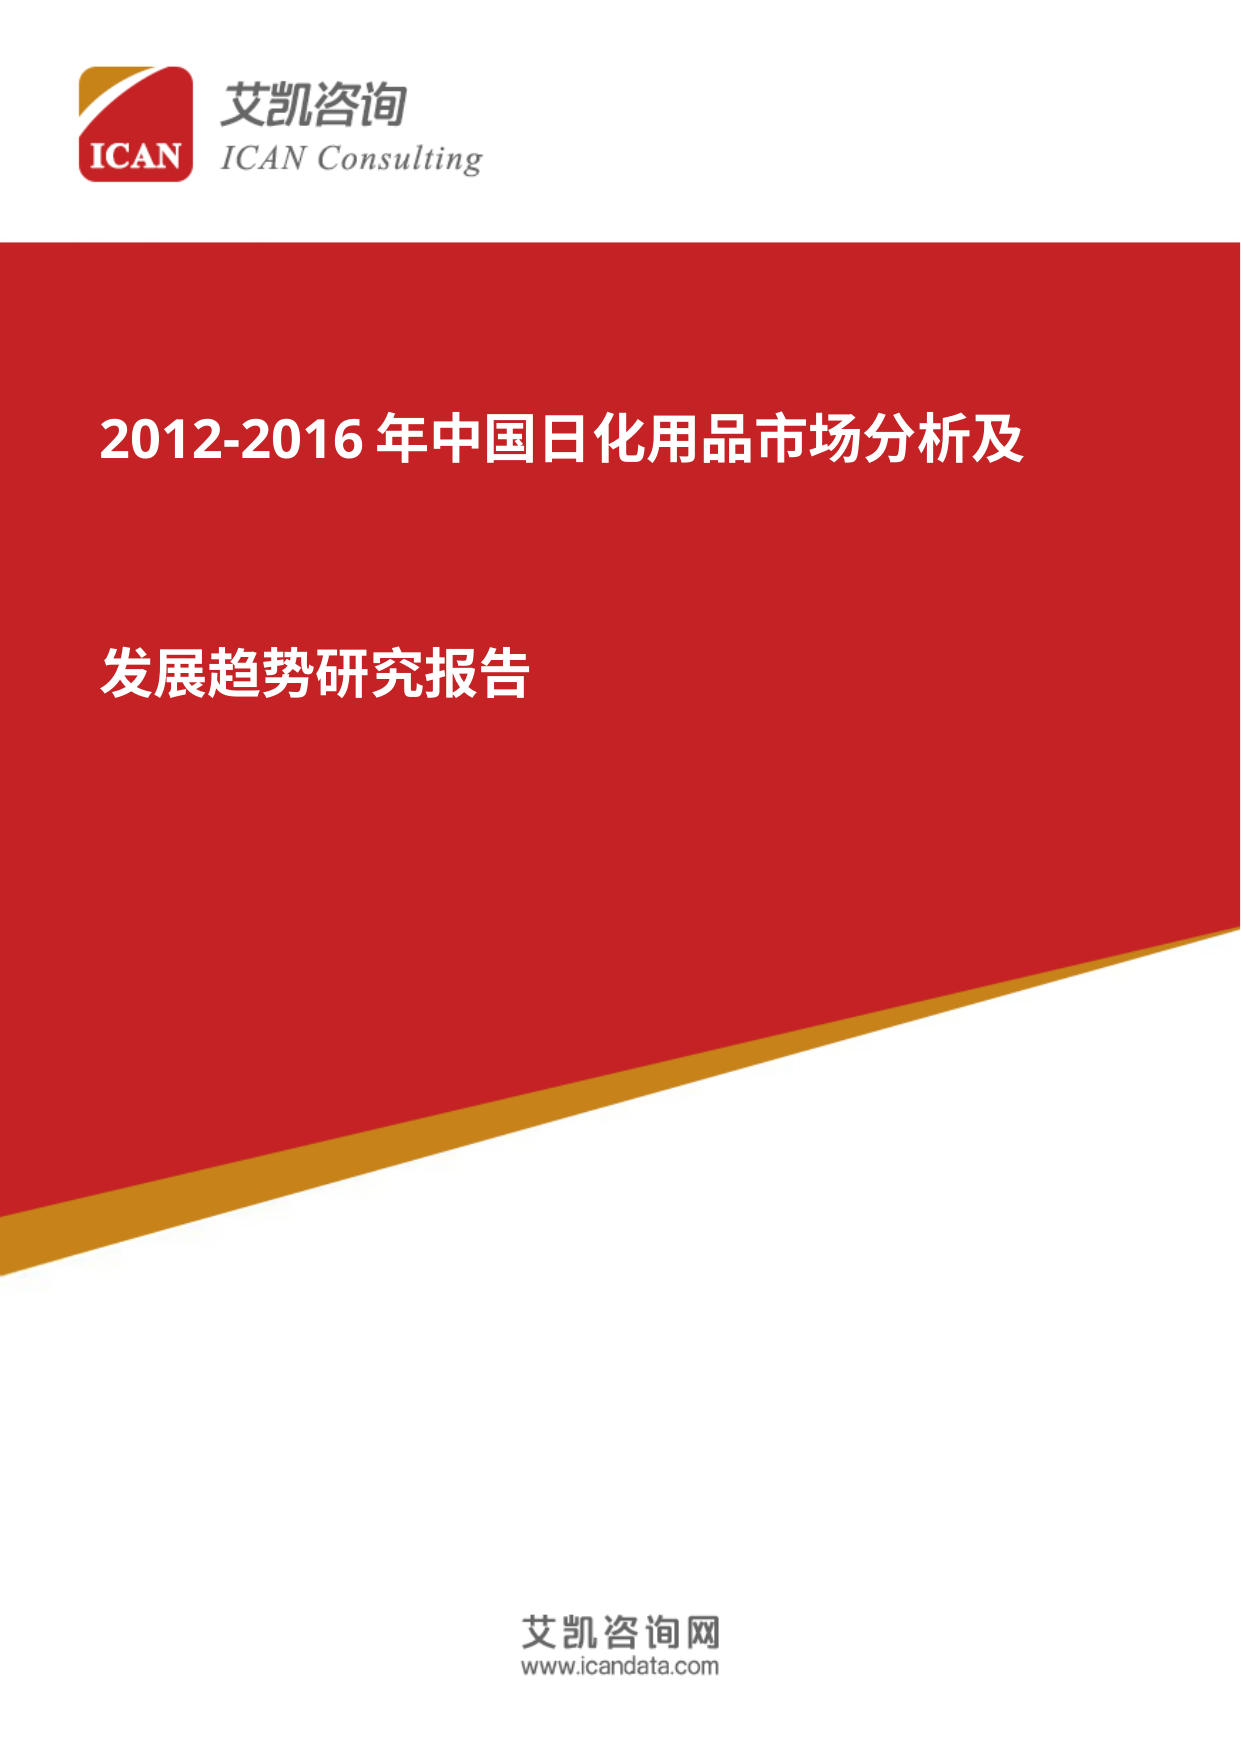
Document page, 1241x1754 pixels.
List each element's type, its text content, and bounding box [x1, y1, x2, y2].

subtitle 2012-2016年中国日化用品市场分析及发展趋势研究报告 [99, 386, 1053, 718]
picture [0, 5, 1241, 1754]
